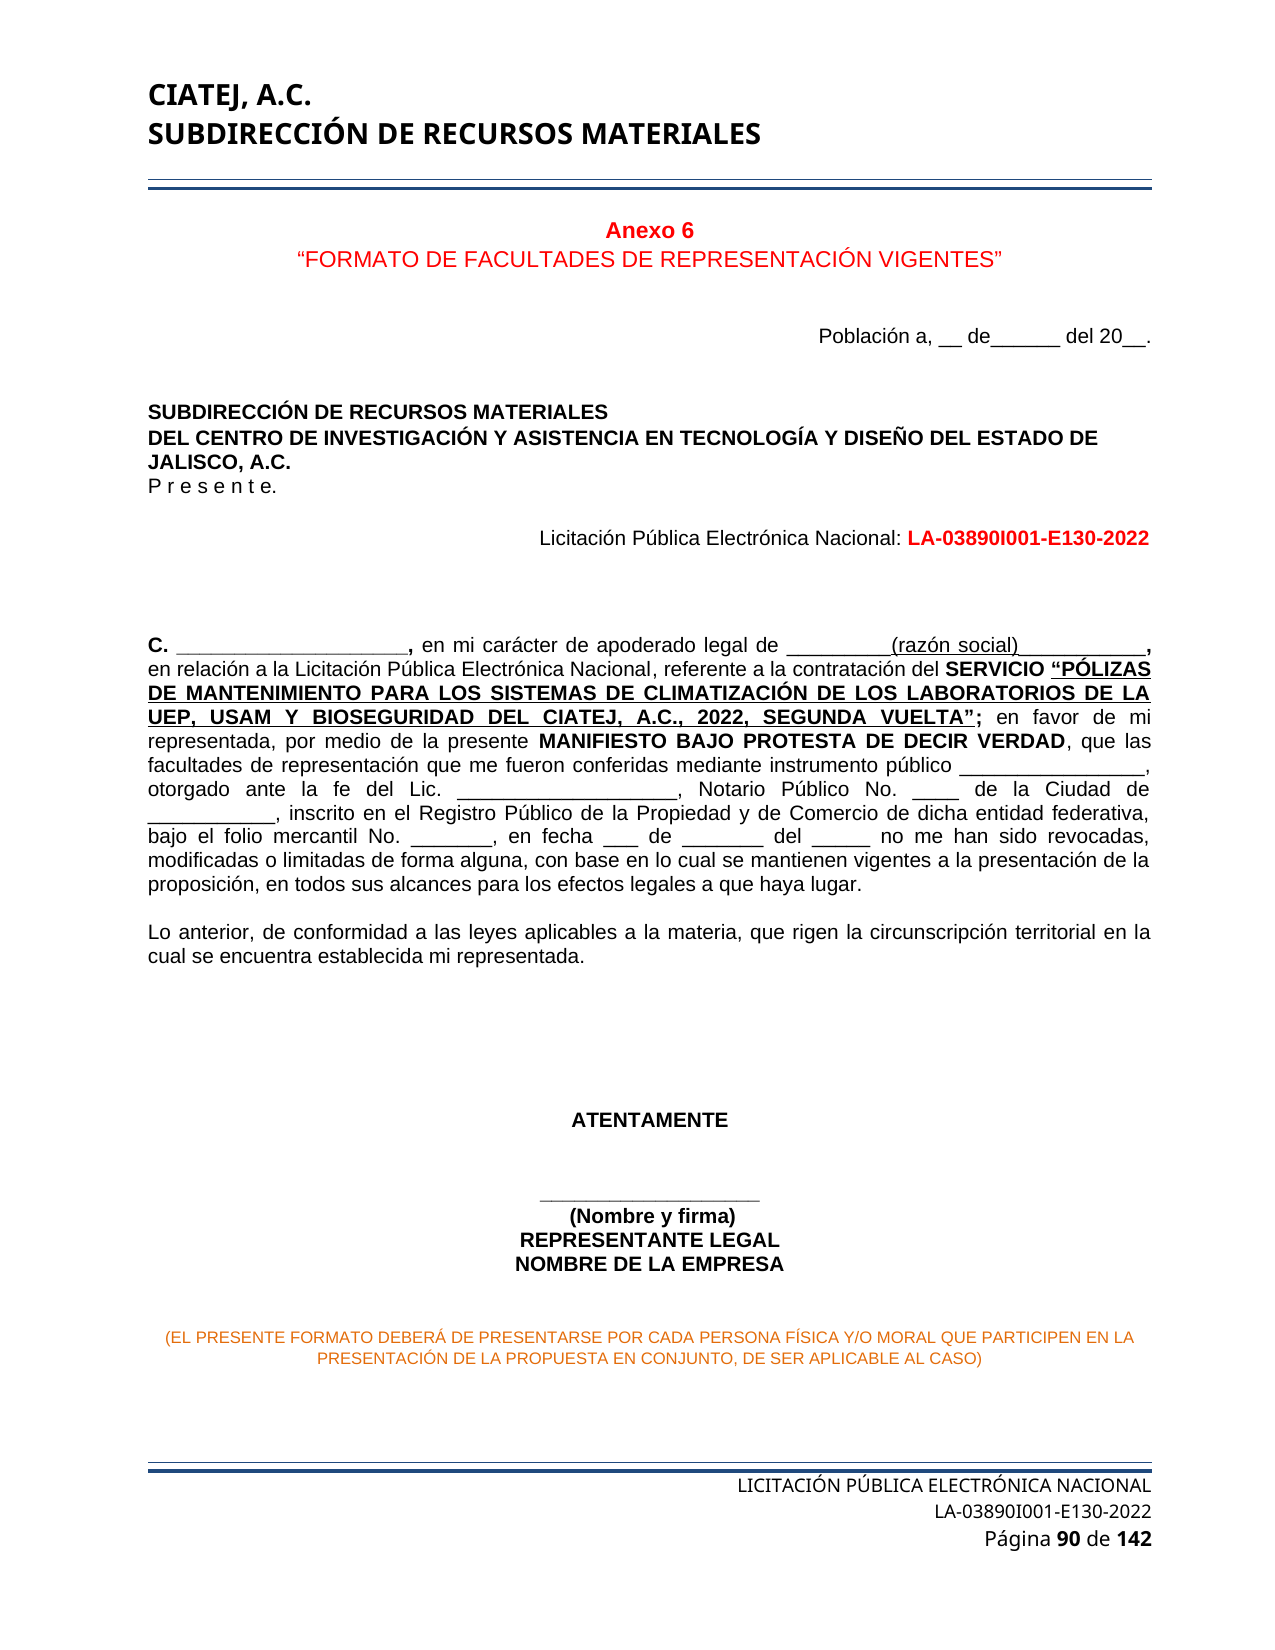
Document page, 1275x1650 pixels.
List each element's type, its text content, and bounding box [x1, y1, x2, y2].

text Lo anterior, de conformidad a las leyes aplicables a la materia, que rigen la circunscripción territorial en la cual se encuentra establecida mi representada. [148, 920, 1152, 968]
text Población a, __ de______ del 20__. [148, 324, 1152, 348]
text SUBDIRECCIÓN DE RECURSOS MATERIALES [148, 400, 1152, 424]
text NOMBRE DE LA EMPRESA [148, 1252, 1152, 1276]
text (EL PRESENTE FORMATO DEBERÁ DE PRESENTARSE POR CADA PERSONA FÍSICA Y/O MORAL QUE PARTICIPEN EN LA PRESENTACIÓN DE LA PROPUESTA EN CONJUNTO, DE SER APLICABLE AL CASO) [148, 1328, 1152, 1368]
text ATENTAMENTE [148, 1108, 1152, 1132]
text C. ____________________, en mi carácter de apoderado legal de _________(razón social)___________, en relación a la Licitación Pública Electrónica Nacional, referente a la contratación del SERVICIO “PÓLIZAS DE MANTENIMIENTO PARA LOS SISTEMAS DE CLIMATIZACIÓN DE LOS LABORATORIOS DE LA UEP, USAM Y BIOSEGURIDAD DEL CIATEJ, A.C., 2022, SEGUNDA VUELTA”; en favor de mi representada, por medio de la presente MANIFIESTO BAJO PROTESTA DE DECIR VERDAD, que las facultades de representación que me fueron conferidas mediante instrumento público ________________, otorgado ante la fe del Lic. ___________________, Notario Público No. ____ de la Ciudad de ___________, inscrito en el Registro Público de la Propiedad y de Comercio de dicha entidad federativa, bajo el folio mercantil No. _______, en fecha ___ de _______ del _____ no me han sido revocadas, modificadas o limitadas de forma alguna, con base en lo cual se mantienen vigentes a la presentación de la proposición, en todos sus alcances para los efectos legales a que haya lugar. [148, 633, 1152, 896]
text ___________________ [148, 1180, 1152, 1204]
text Anexo 6 [148, 217, 1152, 244]
text REPRESENTANTE LEGAL [148, 1228, 1152, 1252]
text “FORMATO DE FACULTADES DE REPRESENTACIÓN VIGENTES” [148, 246, 1152, 272]
text (Nombre y firma) [148, 1204, 1152, 1228]
text P r e s e n t e. [148, 473, 1152, 497]
text DEL CENTRO DE INVESTIGACIÓN Y ASISTENCIA EN TECNOLOGÍA Y DISEÑO DEL ESTADO DE JALISCO, A.C. [148, 426, 1152, 473]
text Licitación Pública Electrónica Nacional: LA-03890I001-E130-2022 [148, 526, 1149, 550]
